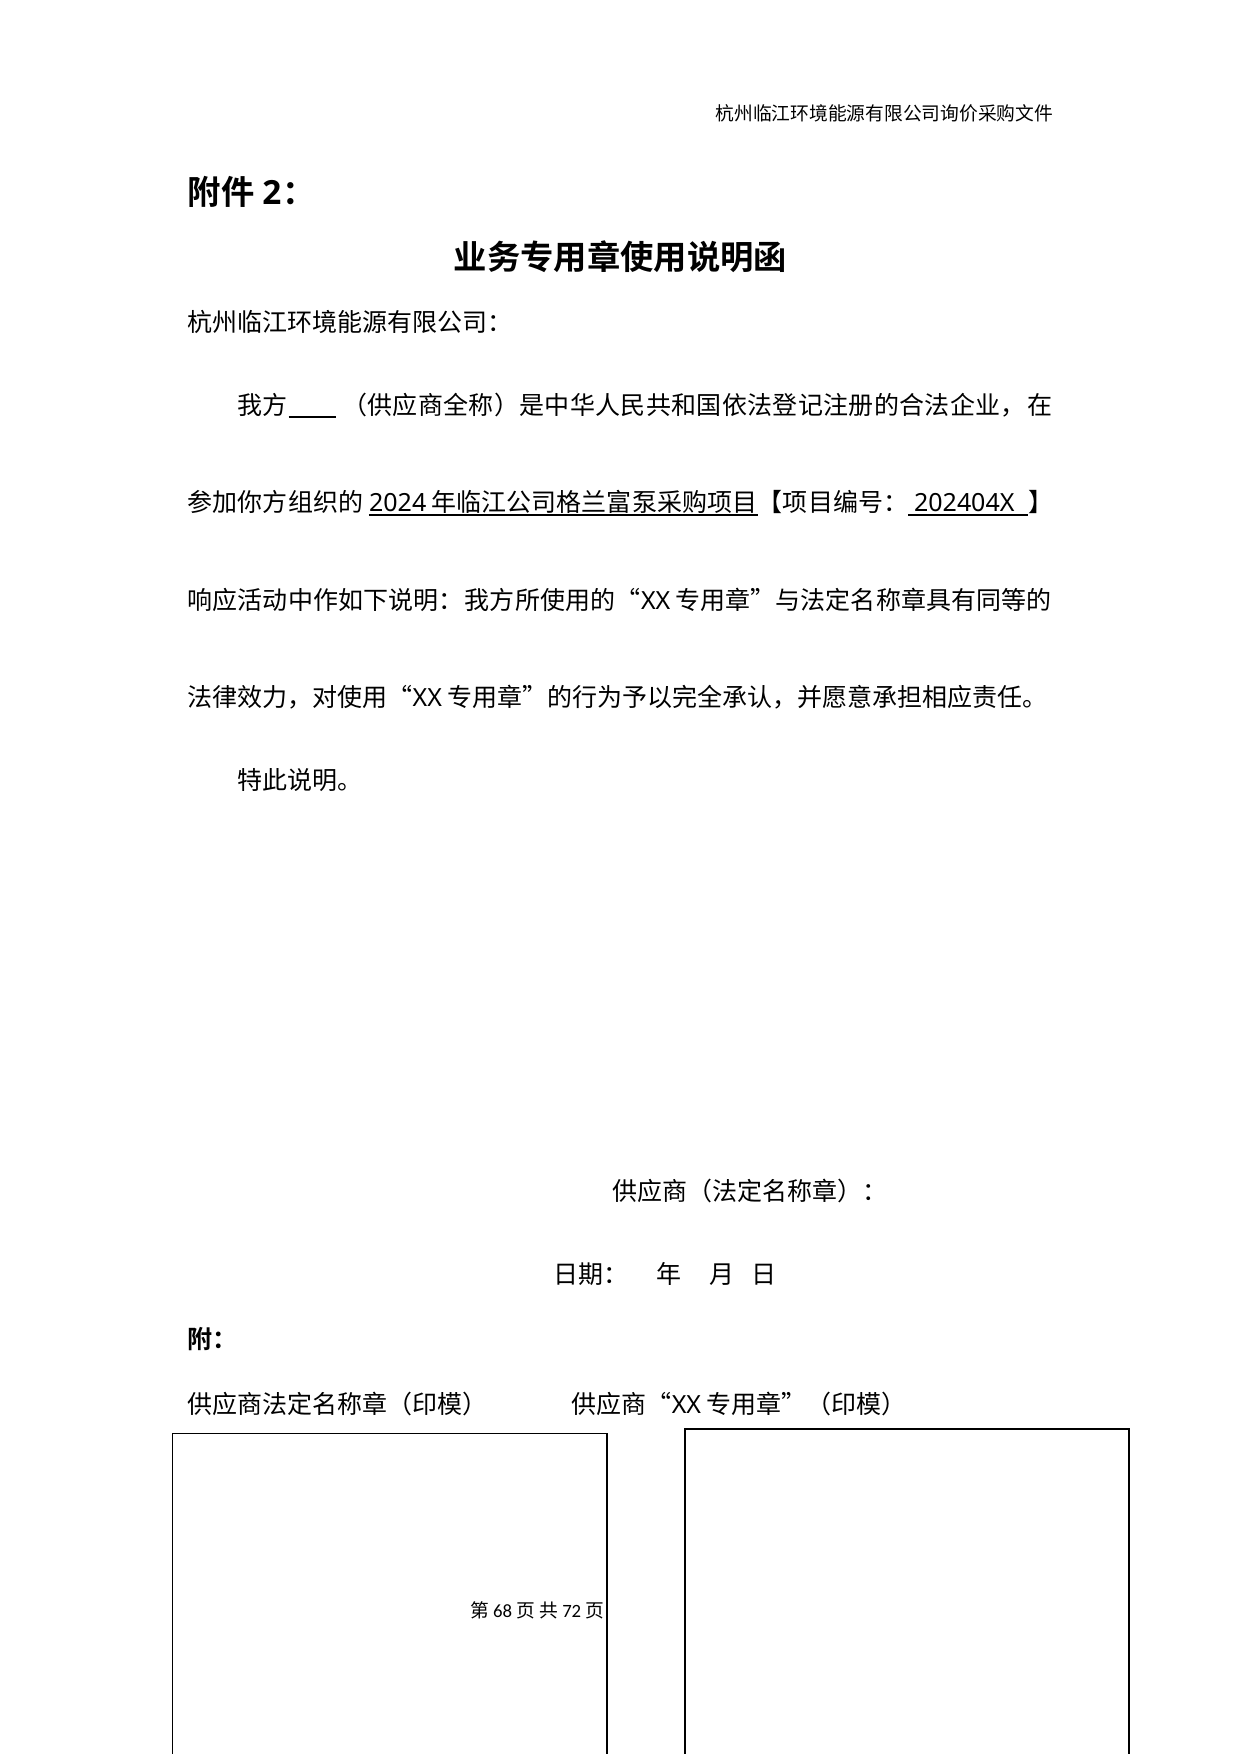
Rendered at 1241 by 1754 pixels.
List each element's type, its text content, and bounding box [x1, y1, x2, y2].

text 我方 （供应商全称）是中华人民共和国依法登记注册的合法企业，在参加你方组织的 2024年临江公司格兰富泵采购项目【项目编号： 202404X 】响应活动中作如下说明：我方所使用的“XX专用章”与法定名称章具有同等的法律效力，对使用“XX专用章”的行为予以完全承认，并愿意承担相应责任。 [187, 371, 1053, 728]
text 供应商法定名称章（印模） 供应商“XX专用章”（印模） [187, 1371, 1053, 1436]
text 附： [187, 1306, 1053, 1371]
text 供应商（法定名称章）： [187, 1157, 1003, 1222]
text 日期： 年 月 日 [187, 1241, 903, 1306]
text 特此说明。 [187, 746, 1053, 811]
text 附件2： [187, 158, 1053, 223]
text 业务专用章使用说明函 [187, 223, 1053, 288]
text 杭州临江环境能源有限公司： [187, 288, 1053, 353]
